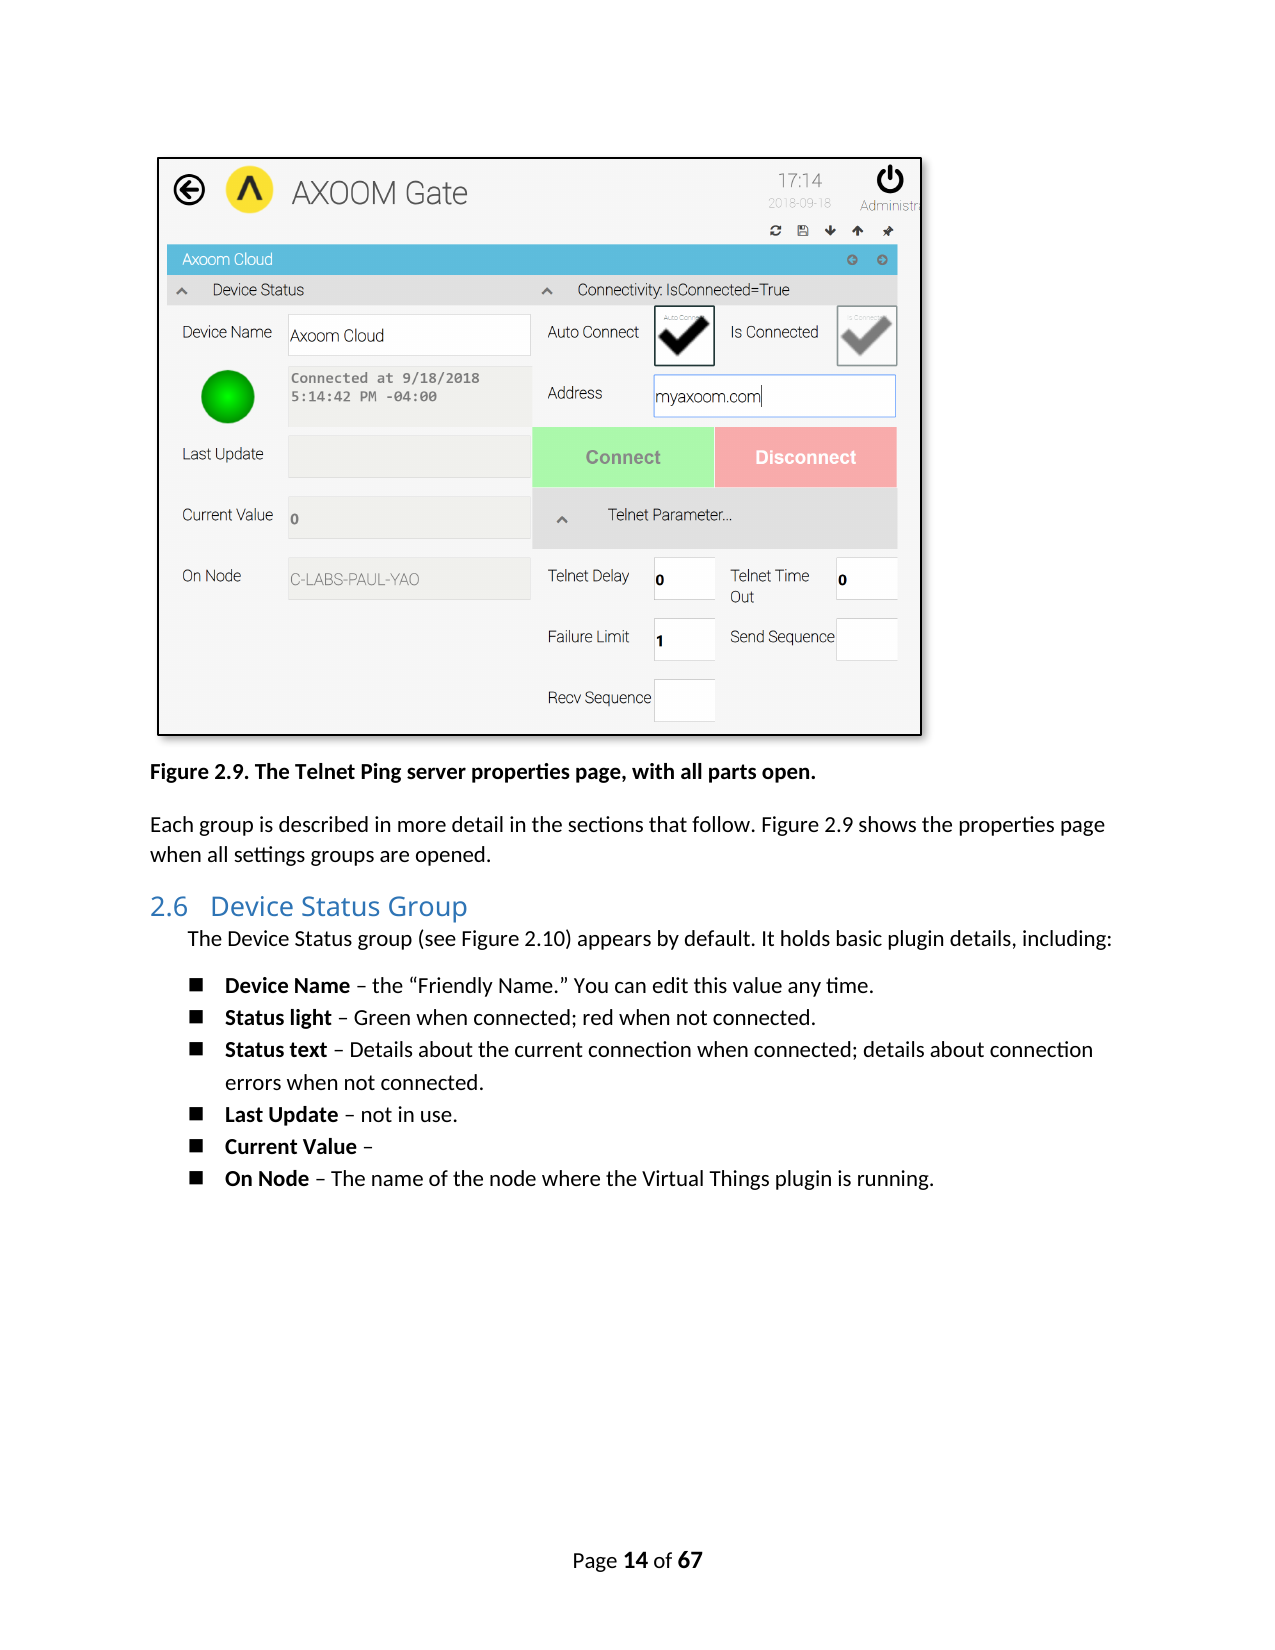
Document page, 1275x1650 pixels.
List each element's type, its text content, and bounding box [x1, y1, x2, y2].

list Status light – Green when connected; red when not connected. [187, 1003, 1125, 1031]
list On Node – The name of the node where the Virtual Things plugin is running. [187, 1164, 1125, 1192]
list Status text – Details about the current connection when connected; details about connection errors when not connected. [187, 1036, 1125, 1096]
picture [159, 159, 920, 734]
text Each group is described in more detail in the sections that follow. Figure 2.9 shows the properties page when all settings groups are opened. [150, 810, 1125, 869]
list Device Name – the “Friendly Name.” You can edit this value any time. [187, 971, 1125, 999]
subtitle Device Status Group [150, 887, 1125, 924]
text The Device Status group (see Figure 2.10) appears by default. It holds basic plugin details, including: [187, 924, 1125, 952]
list Last Update – not in use. [187, 1100, 1125, 1128]
list Current Value – [187, 1132, 1125, 1160]
